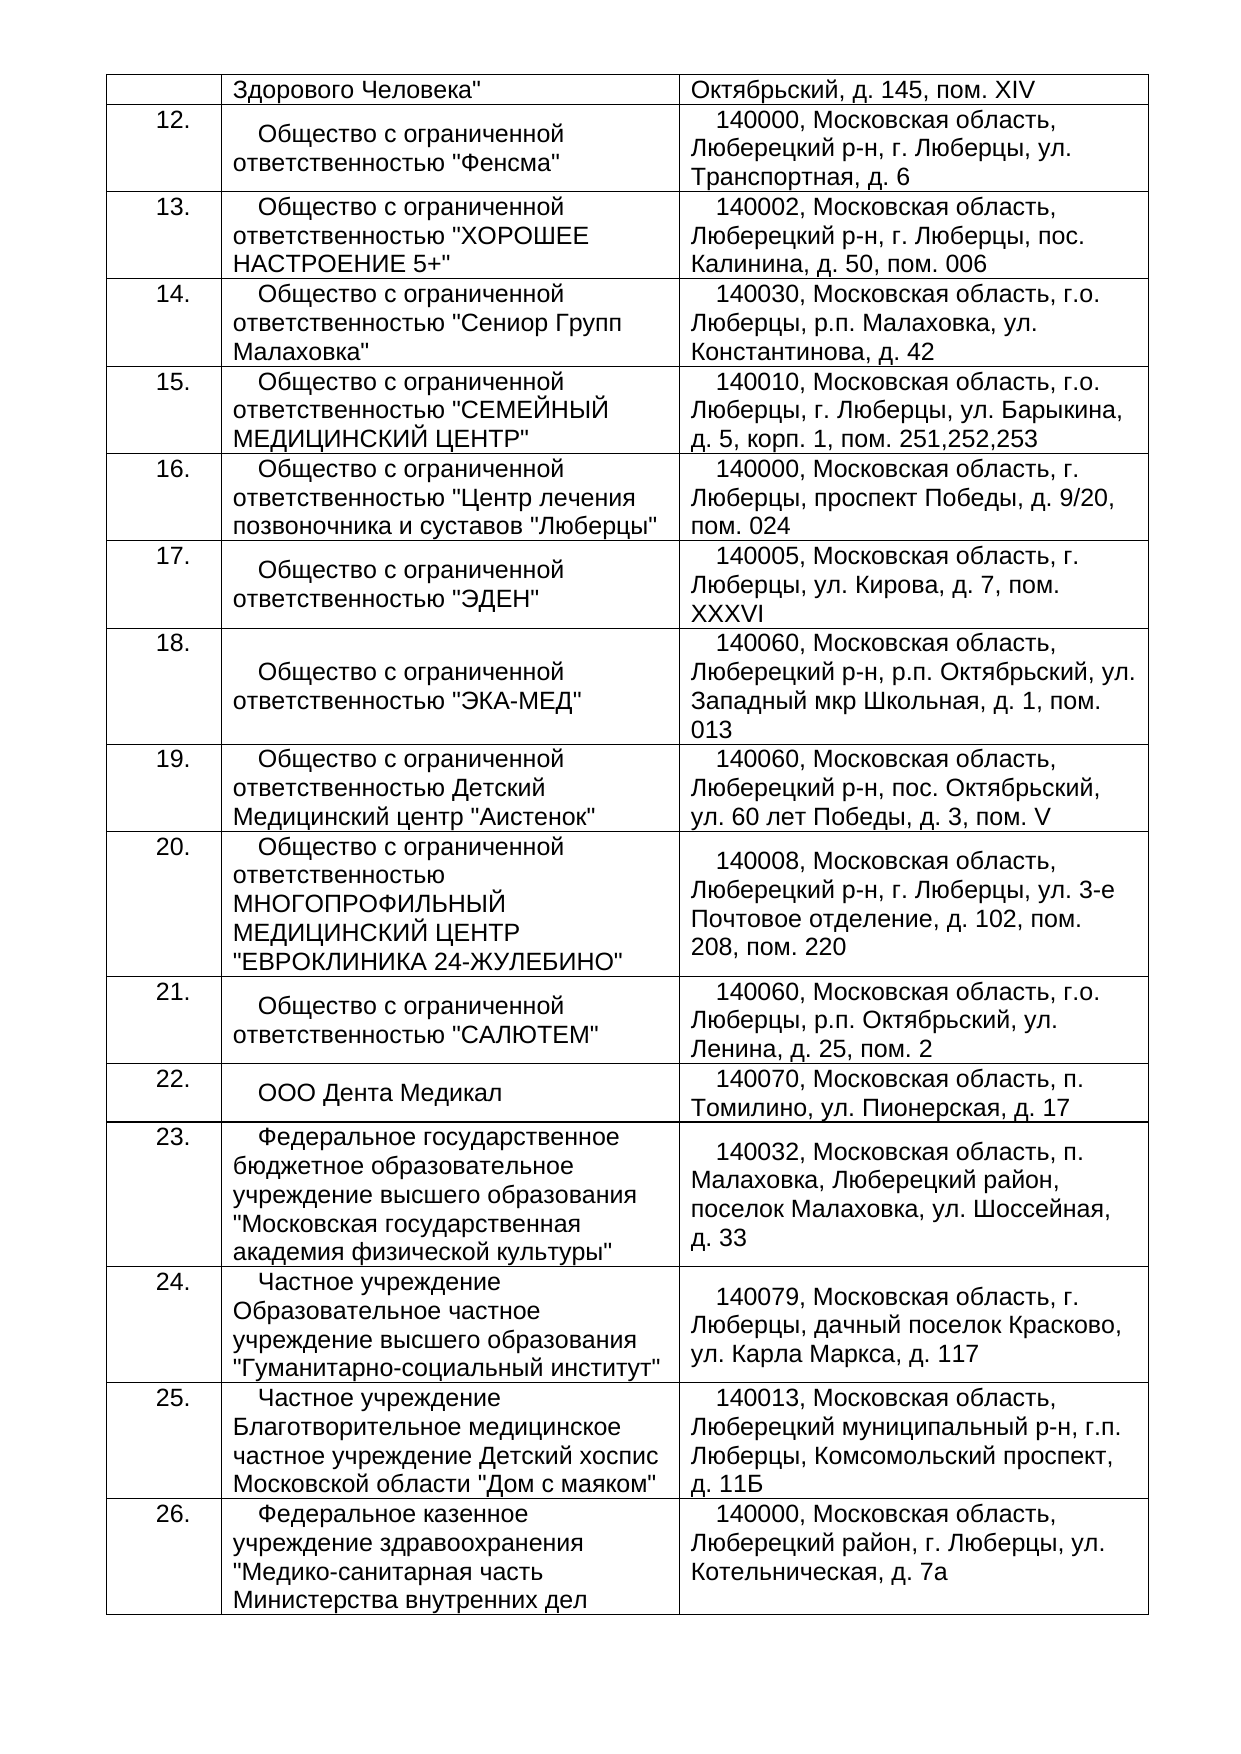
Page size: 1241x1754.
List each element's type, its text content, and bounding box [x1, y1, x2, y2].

table_cell 140008, Московская область, Люберецкий р-н, г. Люберцы, ул. 3-е Почтовое отделение, д. 102, пом. 208, пом. 220 [680, 832, 1148, 976]
table_cell Общество с ограниченной ответственностью "Фенсма" [222, 105, 679, 191]
table_cell [107, 367, 221, 453]
table_cell Федеральное государственное бюджетное образовательное учреждение высшего образования "Московская государственная академия физической культуры" [222, 1123, 679, 1266]
table_cell 140005, Московская область, г. Люберцы, ул. Кирова, д. 7, пом. XXXVI [680, 541, 1148, 627]
table_cell Общество с ограниченной ответственностью "САЛЮТЕМ" [222, 977, 679, 1063]
table_cell 140060, Московская область, г.о. Люберцы, р.п. Октябрьский, ул. Ленина, д. 25, пом. 2 [680, 977, 1148, 1063]
table_cell 140060, Московская область, Люберецкий р-н, пос. Октябрьский, ул. 60 лет Победы, д. 3, пом. V [680, 745, 1148, 831]
table_cell Общество с ограниченной ответственностью "Сениор Групп Малаховка" [222, 279, 679, 366]
table_cell [107, 541, 221, 627]
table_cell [680, 75, 1148, 104]
table_cell 140000, Московская область, Люберецкий р-н, г. Люберцы, ул. Транспортная, д. 6 [680, 105, 1148, 191]
table_cell 140032, Московская область, п. Малаховка, Люберецкий район, поселок Малаховка, ул. Шоссейная, д. 33 [680, 1123, 1148, 1266]
table_cell Общество с ограниченной ответственностью "ЭДЕН" [222, 541, 679, 627]
table_cell 140079, Московская область, г. Люберцы, дачный поселок Красково, ул. Карла Маркса, д. 117 [680, 1267, 1148, 1382]
table_cell Общество с ограниченной ответственностью Детский Медицинский центр "Аистенок" [222, 745, 679, 831]
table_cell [680, 1499, 1148, 1614]
table_cell [107, 1499, 221, 1614]
table_cell Частное учреждение Благотворительное медицинское частное учреждение Детский хоспис Московской области "Дом с маяком" [222, 1383, 679, 1498]
table_cell [107, 279, 221, 366]
table_cell [107, 1064, 221, 1121]
table_cell 140010, Московская область, г.о. Люберцы, г. Люберцы, ул. Барыкина, д. 5, корп. 1, пом. 251,252,253 [680, 367, 1148, 453]
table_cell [222, 75, 679, 104]
table_cell [107, 1123, 221, 1266]
table_cell [107, 454, 221, 540]
table_cell [107, 1267, 221, 1382]
table_cell [107, 977, 221, 1063]
table_cell [107, 75, 221, 104]
table_cell Общество с ограниченной ответственностью "СЕМЕЙНЫЙ МЕДИЦИНСКИЙ ЦЕНТР" [222, 367, 679, 453]
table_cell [222, 1499, 679, 1614]
table_cell 140030, Московская область, г.о. Люберцы, р.п. Малаховка, ул. Константинова, д. 42 [680, 279, 1148, 366]
table_cell Общество с ограниченной ответственностью "ХОРОШЕЕ НАСТРОЕНИЕ 5+" [222, 192, 679, 278]
table_cell [107, 192, 221, 278]
table_cell 140000, Московская область, г. Люберцы, проспект Победы, д. 9/20, пом. 024 [680, 454, 1148, 540]
table_cell [107, 105, 221, 191]
table_cell Общество с ограниченной ответственностью МНОГОПРОФИЛЬНЫЙ МЕДИЦИНСКИЙ ЦЕНТР "ЕВРОКЛИНИКА 24-ЖУЛЕБИНО" [222, 832, 679, 976]
table_cell 140070, Московская область, п. Томилино, ул. Пионерская, д. 17 [680, 1064, 1148, 1121]
table_cell [107, 1383, 221, 1498]
table_cell 140013, Московская область, Люберецкий муниципальный р-н, г.п. Люберцы, Комсомольский проспект, д. 11Б [680, 1383, 1148, 1498]
table_cell Общество с ограниченной ответственностью "Центр лечения позвоночника и суставов "Люберцы" [222, 454, 679, 540]
table_cell 140002, Московская область, Люберецкий р-н, г. Люберцы, пос. Калинина, д. 50, пом. 006 [680, 192, 1148, 278]
table_cell [107, 832, 221, 976]
table_cell ООО Дента Медикал [222, 1064, 679, 1121]
table_cell [107, 745, 221, 831]
table_cell Общество с ограниченной ответственностью "ЭКА-МЕД" [222, 629, 679, 743]
table_cell [107, 629, 221, 743]
table_cell 140060, Московская область, Люберецкий р-н, р.п. Октябрьский, ул. Западный мкр Школьная, д. 1, пом. 013 [680, 629, 1148, 743]
table_cell Частное учреждение Образовательное частное учреждение высшего образования "Гуманитарно-социальный институт" [222, 1267, 679, 1382]
